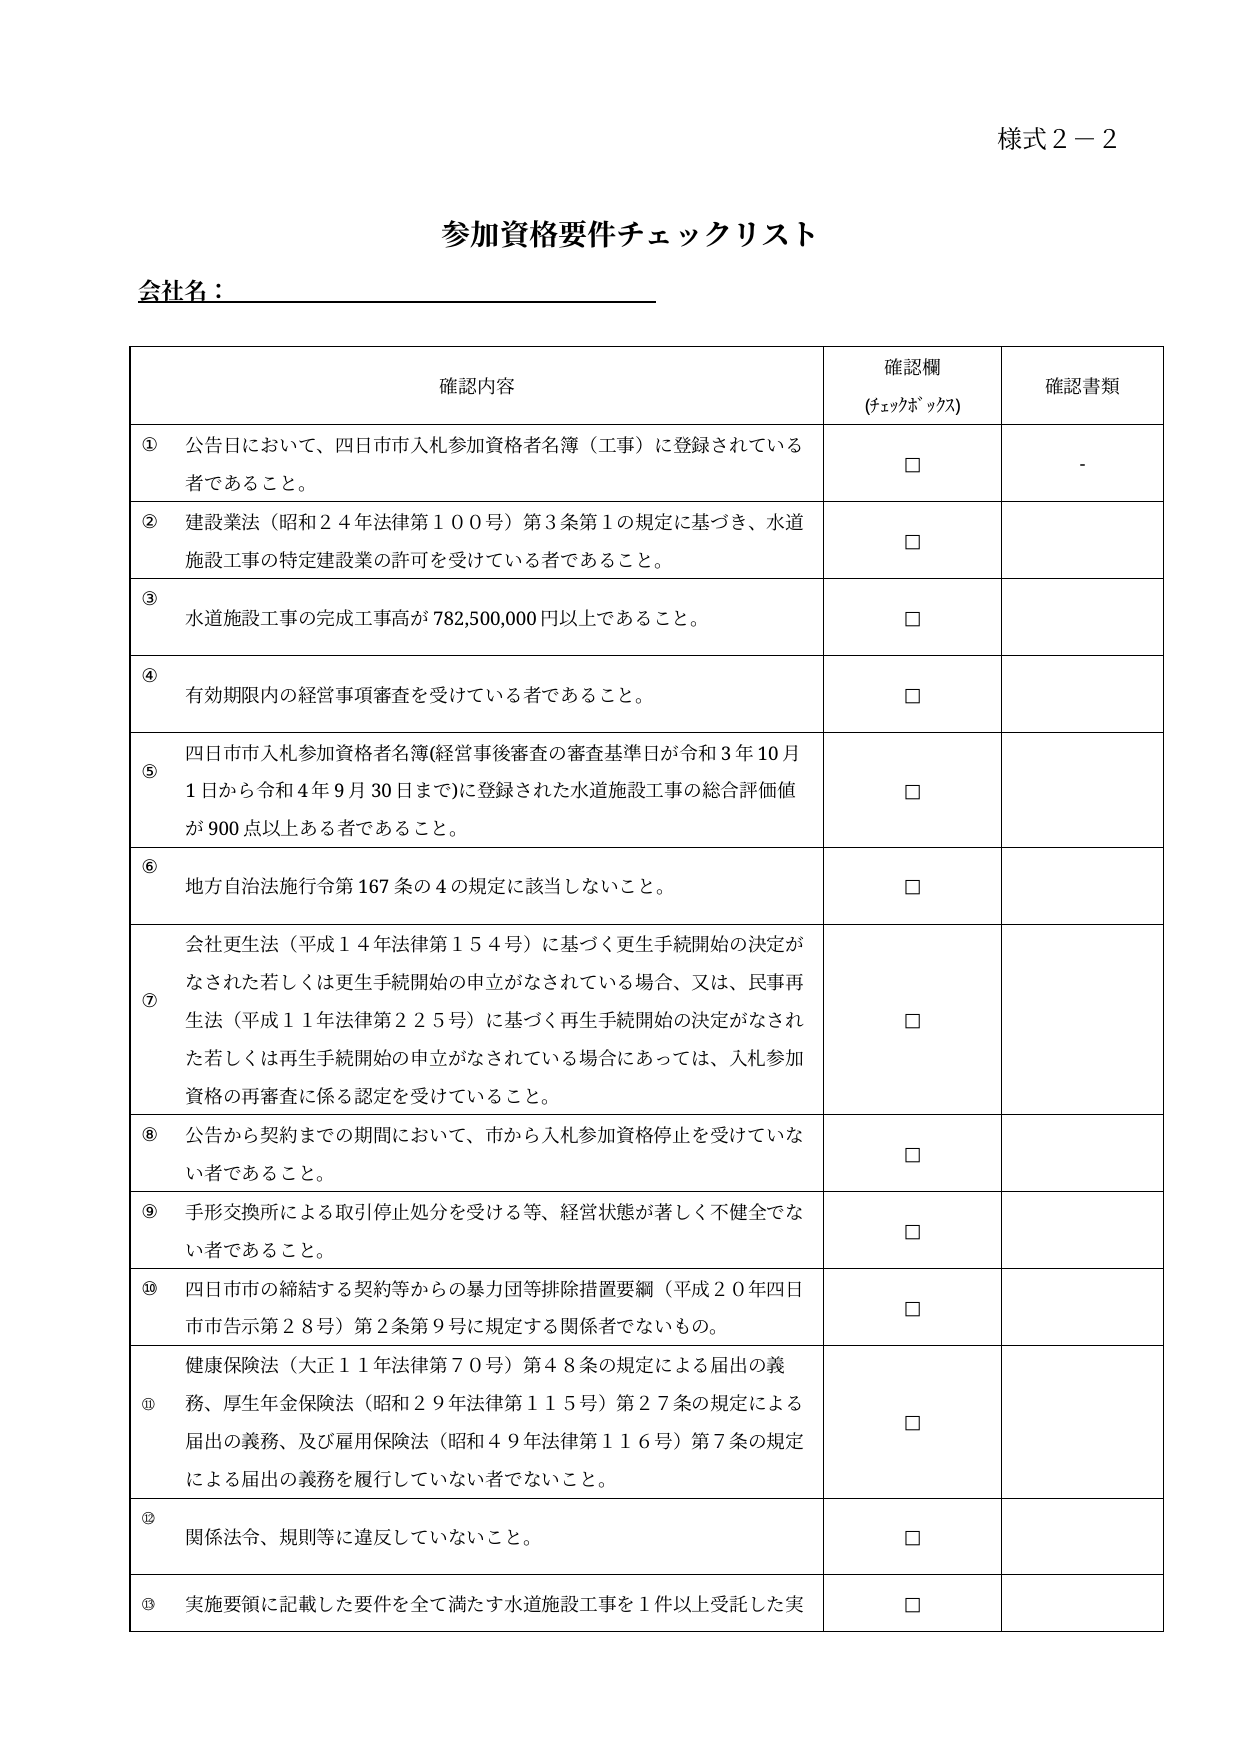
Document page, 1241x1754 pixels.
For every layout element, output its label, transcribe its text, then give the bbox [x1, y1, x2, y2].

table_cell □ [824, 425, 1001, 501]
table_cell 建設業法（昭和２４年法律第１００号）第３条第１の規定に基づき、水道施設工事の特定建設業の許可を受けている者であること。 [174, 502, 823, 578]
table_cell [1002, 656, 1163, 732]
subtitle 様式２－２ [118, 119, 1122, 157]
table_cell [1002, 925, 1163, 1114]
table_cell 有効期限内の経営事項審査を受けている者であること。 [174, 656, 823, 732]
table_cell □ [824, 1192, 1001, 1268]
table_cell □ [824, 1346, 1001, 1497]
table_header 確認書類 [1002, 347, 1163, 424]
table_cell □ [824, 1575, 1001, 1631]
table_cell [131, 579, 174, 655]
table_cell [131, 1115, 174, 1191]
table_cell [131, 1346, 174, 1497]
text 参加資格要件チェックリスト [138, 194, 1122, 270]
table_cell [131, 425, 174, 501]
table_cell [1002, 1346, 1163, 1497]
table_cell 水道施設工事の完成工事高が782,500,000円以上であること。 [174, 579, 823, 655]
table_cell 公告から契約までの期間において、市から入札参加資格停止を受けていない者であること。 [174, 1115, 823, 1191]
table_cell 会社更生法（平成１４年法律第１５４号）に基づく更生手続開始の決定がなされた若しくは更生手続開始の申立がなされている場合、又は、民事再生法（平成１１年法律第２２５号）に基づく再生手続開始の決定がなされた若しくは再生手続開始の申立がなされている場合にあっては、入札参加資格の再審査に係る認定を受けていること。 [174, 925, 823, 1114]
table_cell 公告日において、四日市市入札参加資格者名簿（工事）に登録されている者であること。 [174, 425, 823, 501]
table_cell [131, 848, 174, 923]
text 会社名： [138, 270, 1122, 308]
table_cell □ [824, 1499, 1001, 1574]
table_cell 四日市市入札参加資格者名簿(経営事後審査の審査基準日が令和3年10月1日から令和4年9月30日まで)に登録された水道施設工事の総合評価値が900点以上ある者であること。 [174, 733, 823, 847]
table_cell □ [824, 1115, 1001, 1191]
table_cell [1002, 1499, 1163, 1574]
table_cell □ [824, 502, 1001, 578]
table_cell [1002, 848, 1163, 923]
table_cell □ [824, 848, 1001, 923]
table_cell □ [824, 925, 1001, 1114]
table_cell [1002, 733, 1163, 847]
table_cell [131, 502, 174, 578]
table_cell 地方自治法施行令第167 条の4の規定に該当しないこと。 [174, 848, 823, 923]
table_cell [1002, 1269, 1163, 1345]
table_cell [131, 1575, 174, 1631]
table_cell [131, 1192, 174, 1268]
table_header 確認欄 (ﾁｪｯｸﾎﾞｯｸｽ) [824, 347, 1001, 424]
table_cell [131, 1499, 174, 1574]
table_cell [131, 925, 174, 1114]
table_cell [1002, 1115, 1163, 1191]
table_cell [1002, 1192, 1163, 1268]
table_cell 関係法令、規則等に違反していないこと。 [174, 1499, 823, 1574]
table_cell [131, 733, 174, 847]
table_cell 健康保険法（大正１１年法律第７０号）第４８条の規定による届出の義務、厚生年金保険法（昭和２９年法律第１１５号）第２７条の規定による届出の義務、及び雇用保険法（昭和４９年法律第１１６号）第７条の規定による届出の義務を履行していない者でないこと。 [174, 1346, 823, 1497]
table_cell □ [824, 733, 1001, 847]
table_cell [1002, 502, 1163, 578]
table_cell □ [824, 1269, 1001, 1345]
table_cell 四日市市の締結する契約等からの暴力団等排除措置要綱（平成２０年四日市市告示第２８号）第２条第９号に規定する関係者でないもの。 [174, 1269, 823, 1345]
table_cell [1002, 579, 1163, 655]
table_cell □ [824, 656, 1001, 732]
table_cell - [1002, 425, 1163, 501]
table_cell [174, 1575, 823, 1631]
table_header 確認内容 [131, 347, 823, 424]
table_cell 手形交換所による取引停止処分を受ける等、経営状態が著しく不健全でない者であること。 [174, 1192, 823, 1268]
table_cell □ [824, 579, 1001, 655]
table_cell [131, 656, 174, 732]
table_cell [131, 1269, 174, 1345]
table_cell [1002, 1575, 1163, 1631]
